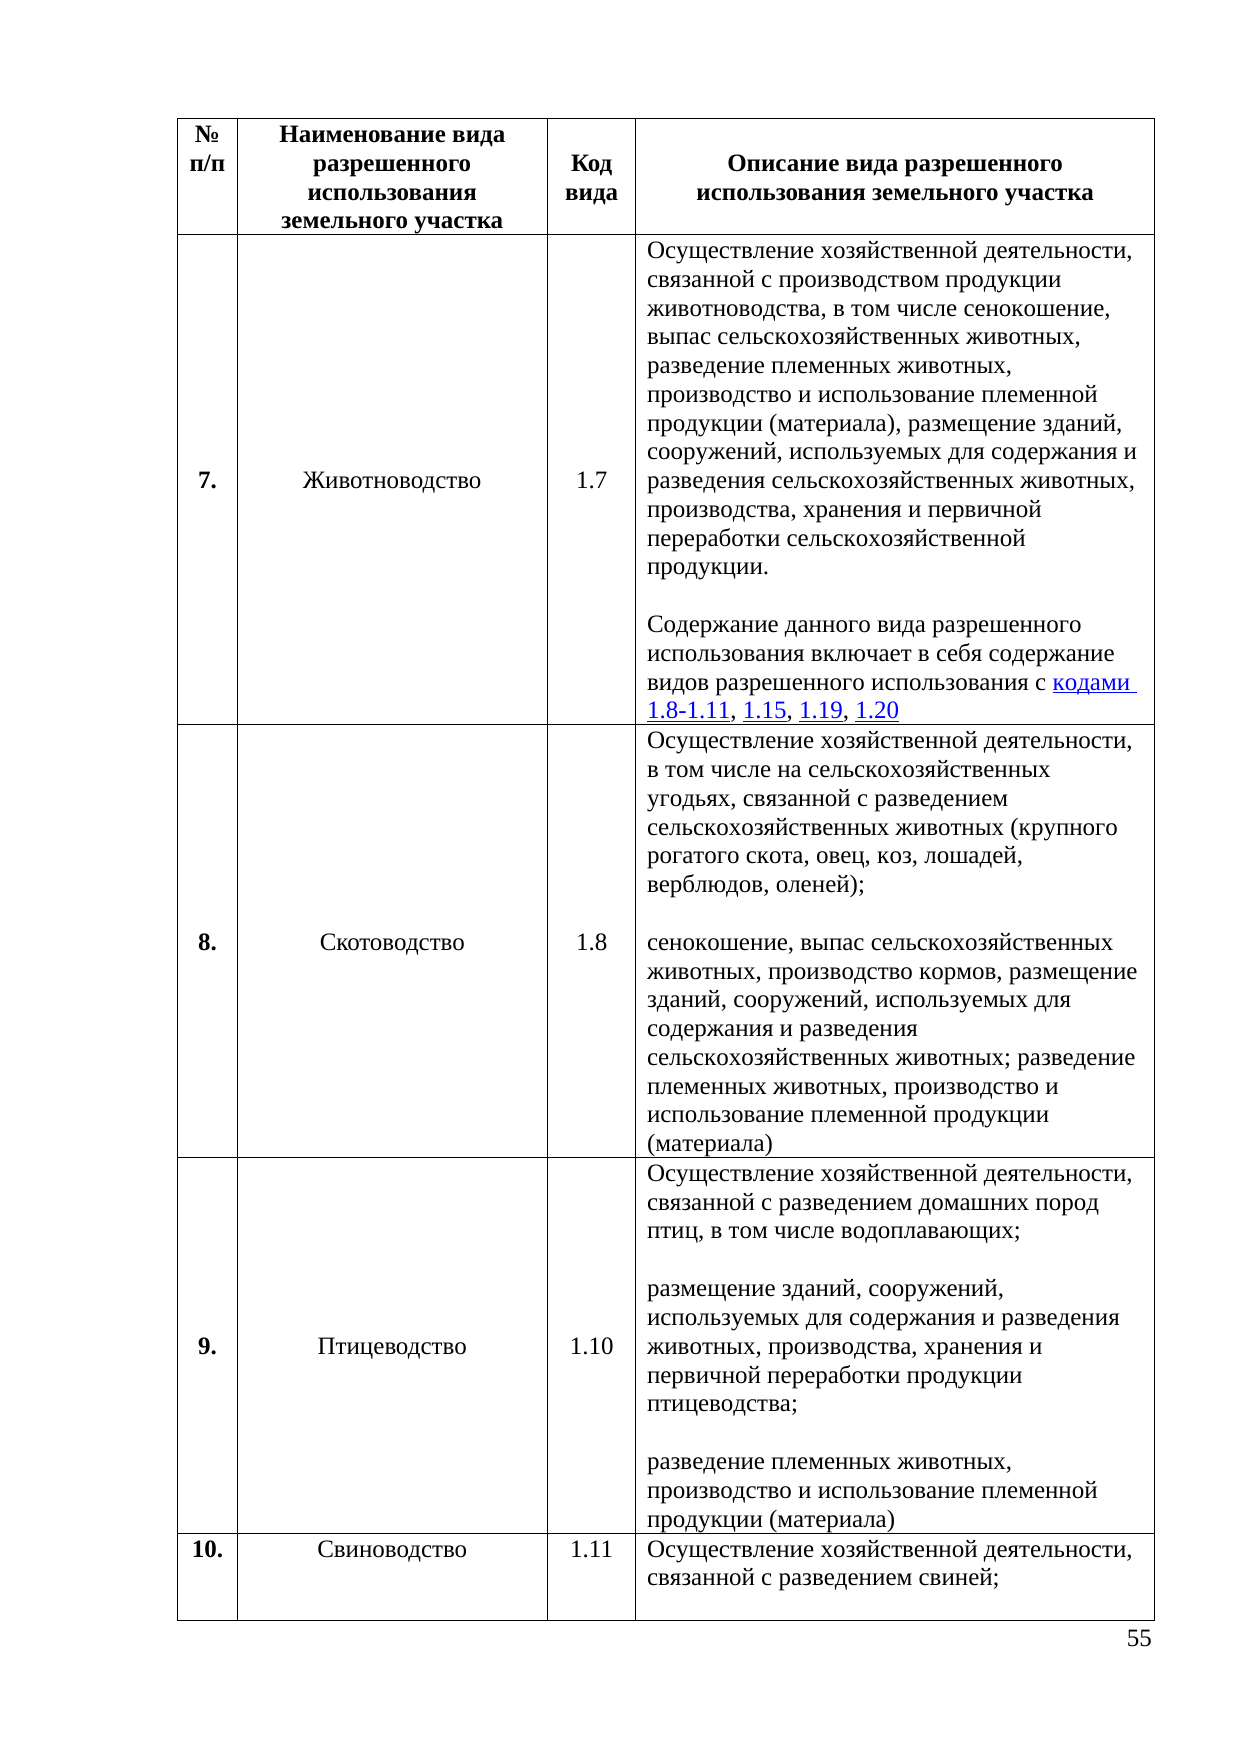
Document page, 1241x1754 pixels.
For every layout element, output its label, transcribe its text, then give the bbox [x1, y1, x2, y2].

table_cell Птицеводство [238, 1158, 547, 1533]
table_cell Осуществление хозяйственной деятельности, в том числе на сельскохозяйственных угодьях, связанной с разведением сельскохозяйственных животных (крупного рогатого скота, овец, коз, лошадей, верблюдов, оленей); сенокошение, выпас сельскохозяйственных животных, производство кормов, размещение зданий, сооружений, используемых для содержания и разведения сельскохозяйственных животных; разведение племенных животных, производство и использование племенной продукции (материала) [636, 725, 1154, 1157]
table_cell 1.7 [548, 235, 635, 724]
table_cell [636, 1534, 1154, 1620]
table_cell Осуществление хозяйственной деятельности, связанной с разведением домашних пород птиц, в том числе водоплавающих; размещение зданий, сооружений, используемых для содержания и разведения животных, производства, хранения и первичной переработки продукции птицеводства; разведение племенных животных, производство и использование племенной продукции (материала) [636, 1158, 1154, 1533]
table_cell 9. [178, 1158, 237, 1533]
table_cell Осуществление хозяйственной деятельности, связанной с производством продукции животноводства, в том числе сенокошение, выпас сельскохозяйственных животных, разведение племенных животных, производство и использование племенной продукции (материала), размещение зданий, сооружений, используемых для содержания и разведения сельскохозяйственных животных, производства, хранения и первичной переработки сельскохозяйственной продукции. Содержание данного вида разрешенного использования включает в себя содержание видов разрешенного использования с кодами 1.8-1.11, 1.15, 1.19, 1.20 [636, 235, 1154, 724]
table_header № п/п [178, 119, 237, 234]
table_cell Скотоводство [238, 725, 547, 1157]
table_header Код вида [548, 119, 635, 234]
table_cell 7. [178, 235, 237, 724]
table_cell 10. [178, 1534, 237, 1620]
table_header Наименование вида разрешенного использования земельного участка [238, 119, 547, 234]
table_header Описание вида разрешенного использования земельного участка [636, 119, 1154, 234]
table_cell 1.10 [548, 1158, 635, 1533]
table_cell 1.11 [548, 1534, 635, 1620]
table_cell 8. [178, 725, 237, 1157]
table_cell Свиноводство [238, 1534, 547, 1620]
table_cell 1.8 [548, 725, 635, 1157]
table_cell Животноводство [238, 235, 547, 724]
